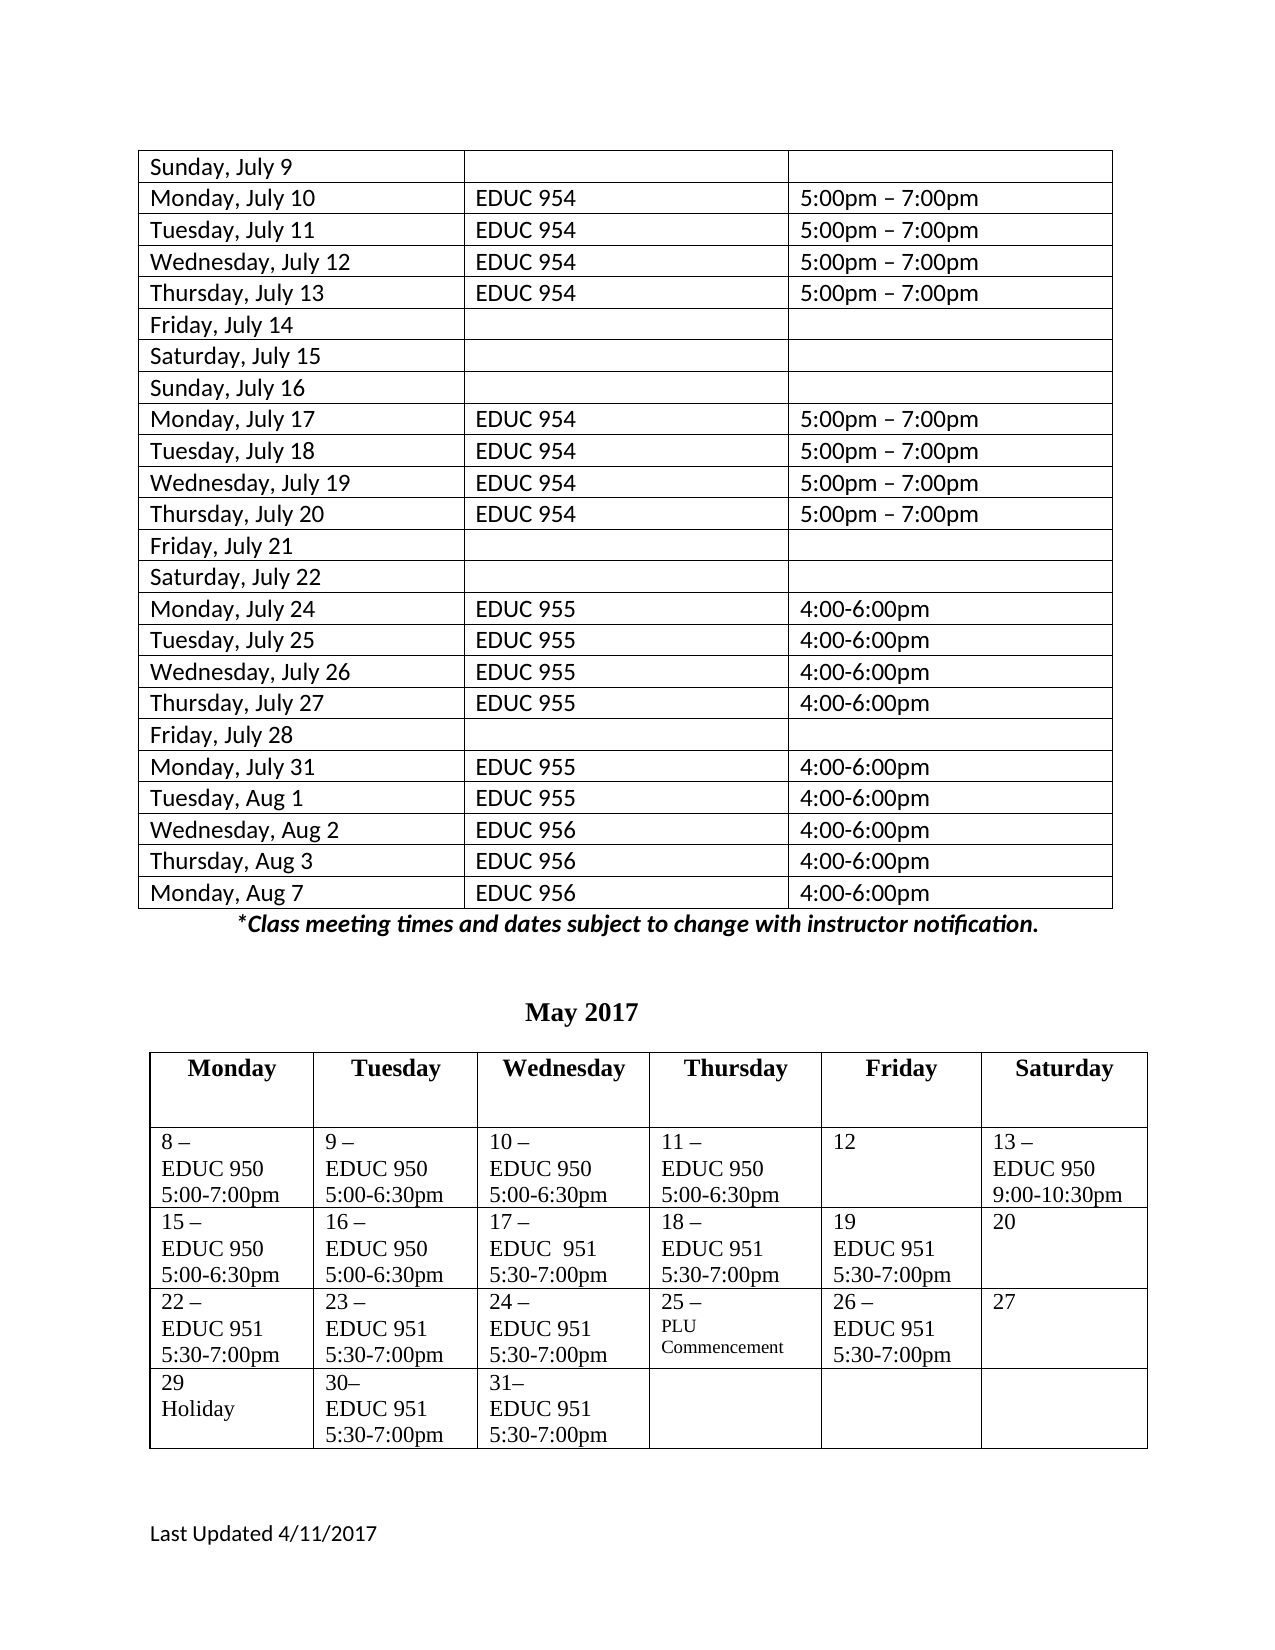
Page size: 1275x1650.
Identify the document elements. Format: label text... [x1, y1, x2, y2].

table_cell 25 – PLU Commencement [650, 1289, 821, 1367]
table_cell 10 – EDUC 950 5:00-6:30pm [478, 1128, 649, 1207]
table_cell [789, 530, 1112, 560]
table_cell Monday, Aug 7 [139, 877, 464, 907]
text *Class meeting times and dates subject to change with instructor notification. [150, 908, 1125, 939]
table_cell Sunday, July 16 [139, 372, 464, 402]
table_cell Wednesday, July 19 [139, 467, 464, 497]
table_cell 4:00-6:00pm [789, 751, 1112, 781]
table_cell EDUC 954 [465, 498, 788, 529]
table_cell Friday, July 28 [139, 719, 464, 750]
table_cell EDUC 956 [465, 877, 788, 907]
table_cell 24 – EDUC 951 5:30-7:00pm [478, 1289, 649, 1367]
table_cell 19 EDUC 951 5:30-7:00pm [822, 1208, 981, 1287]
table_cell [789, 719, 1112, 750]
table_cell 13 – EDUC 950 9:00-10:30pm [982, 1128, 1147, 1207]
table_cell Monday, July 10 [139, 183, 464, 213]
table_cell 31– EDUC 951 5:30-7:00pm [478, 1369, 649, 1448]
table_cell 4:00-6:00pm [789, 782, 1112, 813]
table_cell 4:00-6:00pm [789, 688, 1112, 718]
table_cell 5:00pm – 7:00pm [789, 404, 1112, 434]
table_cell 4:00-6:00pm [789, 814, 1112, 844]
table_cell 27 [982, 1289, 1147, 1367]
table_cell [465, 372, 788, 402]
table_cell Monday, July 31 [139, 751, 464, 781]
table_cell 4:00-6:00pm [789, 877, 1112, 907]
table_cell EDUC 954 [465, 435, 788, 466]
table_cell Monday, July 17 [139, 404, 464, 434]
table_cell 22 – EDUC 951 5:30-7:00pm [151, 1289, 313, 1367]
table_cell 11 – EDUC 950 5:00-6:30pm [650, 1128, 821, 1207]
table_cell 4:00-6:00pm [789, 593, 1112, 623]
table_cell 4:00-6:00pm [789, 656, 1112, 687]
table_cell 15 – EDUC 950 5:00-6:30pm [151, 1208, 313, 1287]
table_cell EDUC 955 [465, 782, 788, 813]
table_cell [822, 1369, 981, 1448]
table_header Wednesday [478, 1053, 649, 1127]
table_cell [465, 340, 788, 371]
table_cell [789, 561, 1112, 592]
table_cell 5:00pm – 7:00pm [789, 183, 1112, 213]
table_cell EDUC 955 [465, 751, 788, 781]
table_cell Saturday, July 15 [139, 340, 464, 371]
table_cell 5:00pm – 7:00pm [789, 277, 1112, 308]
table_cell Wednesday, Aug 2 [139, 814, 464, 844]
table_cell EDUC 954 [465, 214, 788, 245]
table_cell EDUC 954 [465, 277, 788, 308]
table_cell EDUC 956 [465, 845, 788, 876]
table_cell 29 Holiday [151, 1369, 313, 1448]
table_cell [465, 309, 788, 339]
table_cell 8 – EDUC 950 5:00-7:00pm [151, 1128, 313, 1207]
table_cell 5:00pm – 7:00pm [789, 467, 1112, 497]
table_cell [789, 372, 1112, 402]
table_cell [465, 151, 788, 182]
table_cell [465, 719, 788, 750]
table_cell 12 [822, 1128, 981, 1207]
table_cell 9 – EDUC 950 5:00-6:30pm [314, 1128, 477, 1207]
table_cell [789, 340, 1112, 371]
table_cell 26 – EDUC 951 5:30-7:00pm [822, 1289, 981, 1367]
table_cell Tuesday, July 11 [139, 214, 464, 245]
table_cell Sunday, July 9 [139, 151, 464, 182]
table_cell EDUC 955 [465, 625, 788, 655]
table_cell 5:00pm – 7:00pm [789, 214, 1112, 245]
table_cell EDUC 954 [465, 467, 788, 497]
table_cell EDUC 955 [465, 688, 788, 718]
table_cell 5:00pm – 7:00pm [789, 246, 1112, 276]
table_cell 23 – EDUC 951 5:30-7:00pm [314, 1289, 477, 1367]
table_cell EDUC 955 [465, 656, 788, 687]
table_cell 5:00pm – 7:00pm [789, 435, 1112, 466]
table_header Saturday [982, 1053, 1147, 1127]
table_cell 5:00pm – 7:00pm [789, 498, 1112, 529]
table_cell Thursday, July 13 [139, 277, 464, 308]
table_cell Tuesday, July 25 [139, 625, 464, 655]
table_cell Thursday, July 20 [139, 498, 464, 529]
table_cell [789, 309, 1112, 339]
table_cell 17 – EDUC 951 5:30-7:00pm [478, 1208, 649, 1287]
table_cell 4:00-6:00pm [789, 625, 1112, 655]
table_cell Tuesday, Aug 1 [139, 782, 464, 813]
table_cell 4:00-6:00pm [789, 845, 1112, 876]
table_cell EDUC 954 [465, 404, 788, 434]
table_cell Friday, July 21 [139, 530, 464, 560]
table_header Thursday [650, 1053, 821, 1127]
table_cell Monday, July 24 [139, 593, 464, 623]
table_cell Wednesday, July 26 [139, 656, 464, 687]
table_cell [465, 561, 788, 592]
table_cell 16 – EDUC 950 5:00-6:30pm [314, 1208, 477, 1287]
text May 2017 [450, 996, 1125, 1027]
table_cell [650, 1369, 821, 1448]
table_header Friday [822, 1053, 981, 1127]
table_cell Saturday, July 22 [139, 561, 464, 592]
table_cell EDUC 954 [465, 246, 788, 276]
table_cell Friday, July 14 [139, 309, 464, 339]
table_cell 30– EDUC 951 5:30-7:00pm [314, 1369, 477, 1448]
table_cell [465, 530, 788, 560]
table_cell [982, 1369, 1147, 1448]
table_cell Thursday, Aug 3 [139, 845, 464, 876]
table_cell EDUC 955 [465, 593, 788, 623]
table_cell EDUC 956 [465, 814, 788, 844]
table_cell EDUC 954 [465, 183, 788, 213]
table_cell 18 – EDUC 951 5:30-7:00pm [650, 1208, 821, 1287]
table_cell Tuesday, July 18 [139, 435, 464, 466]
table_cell 20 [982, 1208, 1147, 1287]
table_header Monday [151, 1053, 313, 1127]
table_cell Thursday, July 27 [139, 688, 464, 718]
table_cell [789, 151, 1112, 182]
table_header Tuesday [314, 1053, 477, 1127]
table_cell Wednesday, July 12 [139, 246, 464, 276]
